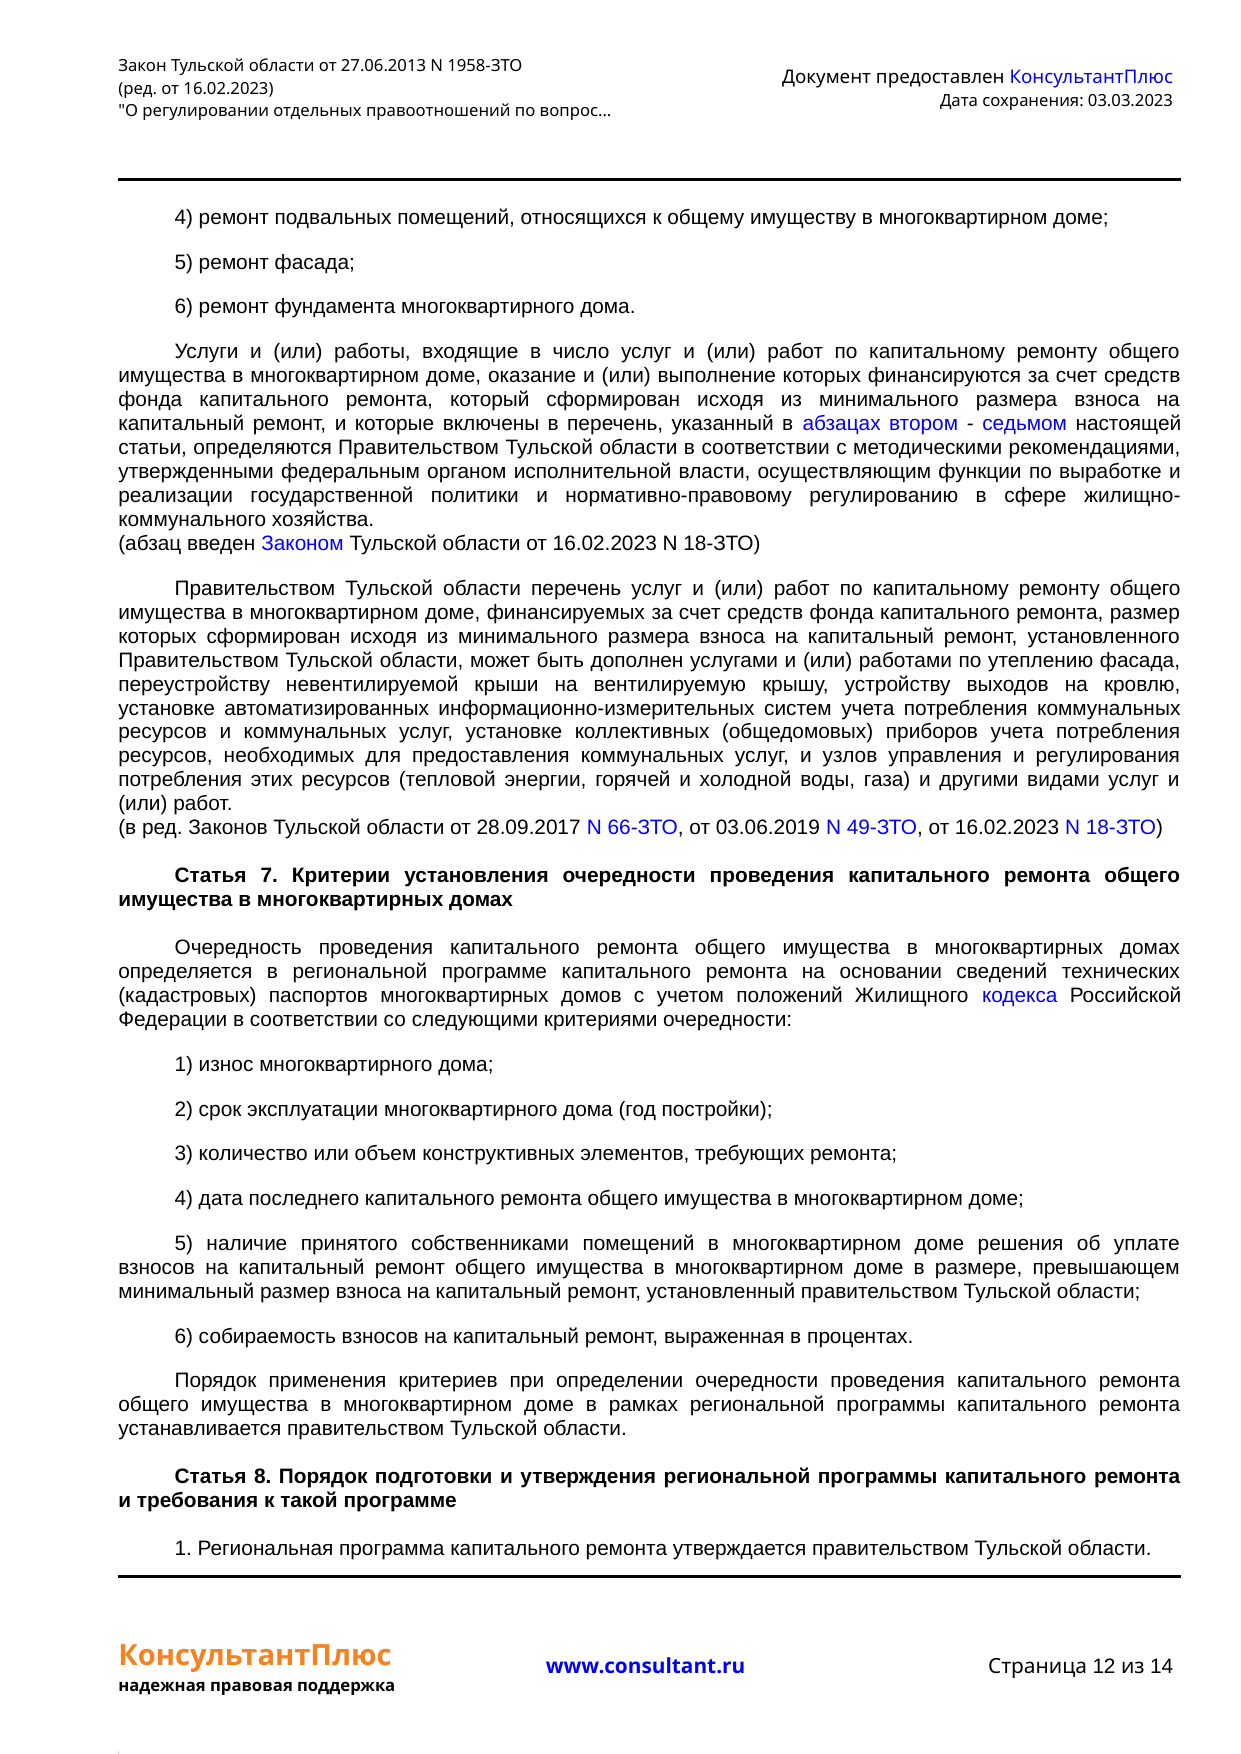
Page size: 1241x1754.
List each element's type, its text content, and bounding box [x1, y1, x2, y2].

text Порядок применения критериев при определении очередности проведения капитального ремонта общего имущества в многоквартирном доме в рамках региональной программы капитального ремонта устанавливается правительством Тульской области. [118, 1368, 1181, 1440]
text (абзац введен Законом Тульской области от 16.02.2023 N 18-ЗТО) [118, 531, 1181, 555]
text Правительством Тульской области перечень услуг и (или) работ по капитальному ремонту общего имущества в многоквартирном доме, финансируемых за счет средств фонда капитального ремонта, размер которых сформирован исходя из минимального размера взноса на капитальный ремонт, установленного Правительством Тульской области, может быть дополнен услугами и (или) работами по утеплению фасада, переустройству невентилируемой крыши на вентилируемую крышу, устройству выходов на кровлю, установке автоматизированных информационно-измерительных систем учета потребления коммунальных ресурсов и коммунальных услуг, установке коллективных (общедомовых) приборов учета потребления ресурсов, необходимых для предоставления коммунальных услуг, и узлов управления и регулирования потребления этих ресурсов (тепловой энергии, горячей и холодной воды, газа) и другими видами услуг и (или) работ. [118, 576, 1181, 815]
text 3) количество или объем конструктивных элементов, требующих ремонта; [118, 1141, 1181, 1165]
text 5) ремонт фасада; [118, 249, 1181, 273]
text (в ред. Законов Тульской области от 28.09.2017 N 66-ЗТО, от 03.06.2019 N 49-ЗТО, от 16.02.2023 N 18-ЗТО) [118, 815, 1181, 839]
title Статья 8. Порядок подготовки и утверждения региональной программы капитального ремонта и требования к такой программе [118, 1464, 1181, 1512]
text Очередность проведения капитального ремонта общего имущества в многоквартирных домах определяется в региональной программе капитального ремонта на основании сведений технических (кадастровых) паспортов многоквартирных домов с учетом положений Жилищного кодекса Российской Федерации в соответствии со следующими критериями очередности: [118, 935, 1181, 1031]
text Услуги и (или) работы, входящие в число услуг и (или) работ по капитальному ремонту общего имущества в многоквартирном доме, оказание и (или) выполнение которых финансируются за счет средств фонда капитального ремонта, который сформирован исходя из минимального размера взноса на капитальный ремонт, и которые включены в перечень, указанный в абзацах втором - седьмом настоящей статьи, определяются Правительством Тульской области в соответствии с методическими рекомендациями, утвержденными федеральным органом исполнительной власти, осуществляющим функции по выработке и реализации государственной политики и нормативно-правовому регулированию в сфере жилищно-коммунального хозяйства. [118, 339, 1181, 531]
title Статья 7. Критерии установления очередности проведения капитального ремонта общего имущества в многоквартирных домах [118, 863, 1181, 911]
text 4) ремонт подвальных помещений, относящихся к общему имуществу в многоквартирном доме; [118, 205, 1181, 229]
text 1. Региональная программа капитального ремонта утверждается правительством Тульской области. [118, 1536, 1181, 1560]
text 4) дата последнего капитального ремонта общего имущества в многоквартирном доме; [118, 1186, 1181, 1210]
text 5) наличие принятого собственниками помещений в многоквартирном доме решения об уплате взносов на капитальный ремонт общего имущества в многоквартирном доме в размере, превышающем минимальный размер взноса на капитальный ремонт, установленный правительством Тульской области; [118, 1231, 1181, 1303]
text 2) срок эксплуатации многоквартирного дома (год постройки); [118, 1096, 1181, 1120]
text 6) ремонт фундамента многоквартирного дома. [118, 294, 1181, 318]
text 6) собираемость взносов на капитальный ремонт, выраженная в процентах. [118, 1323, 1181, 1347]
text 1) износ многоквартирного дома; [118, 1052, 1181, 1076]
